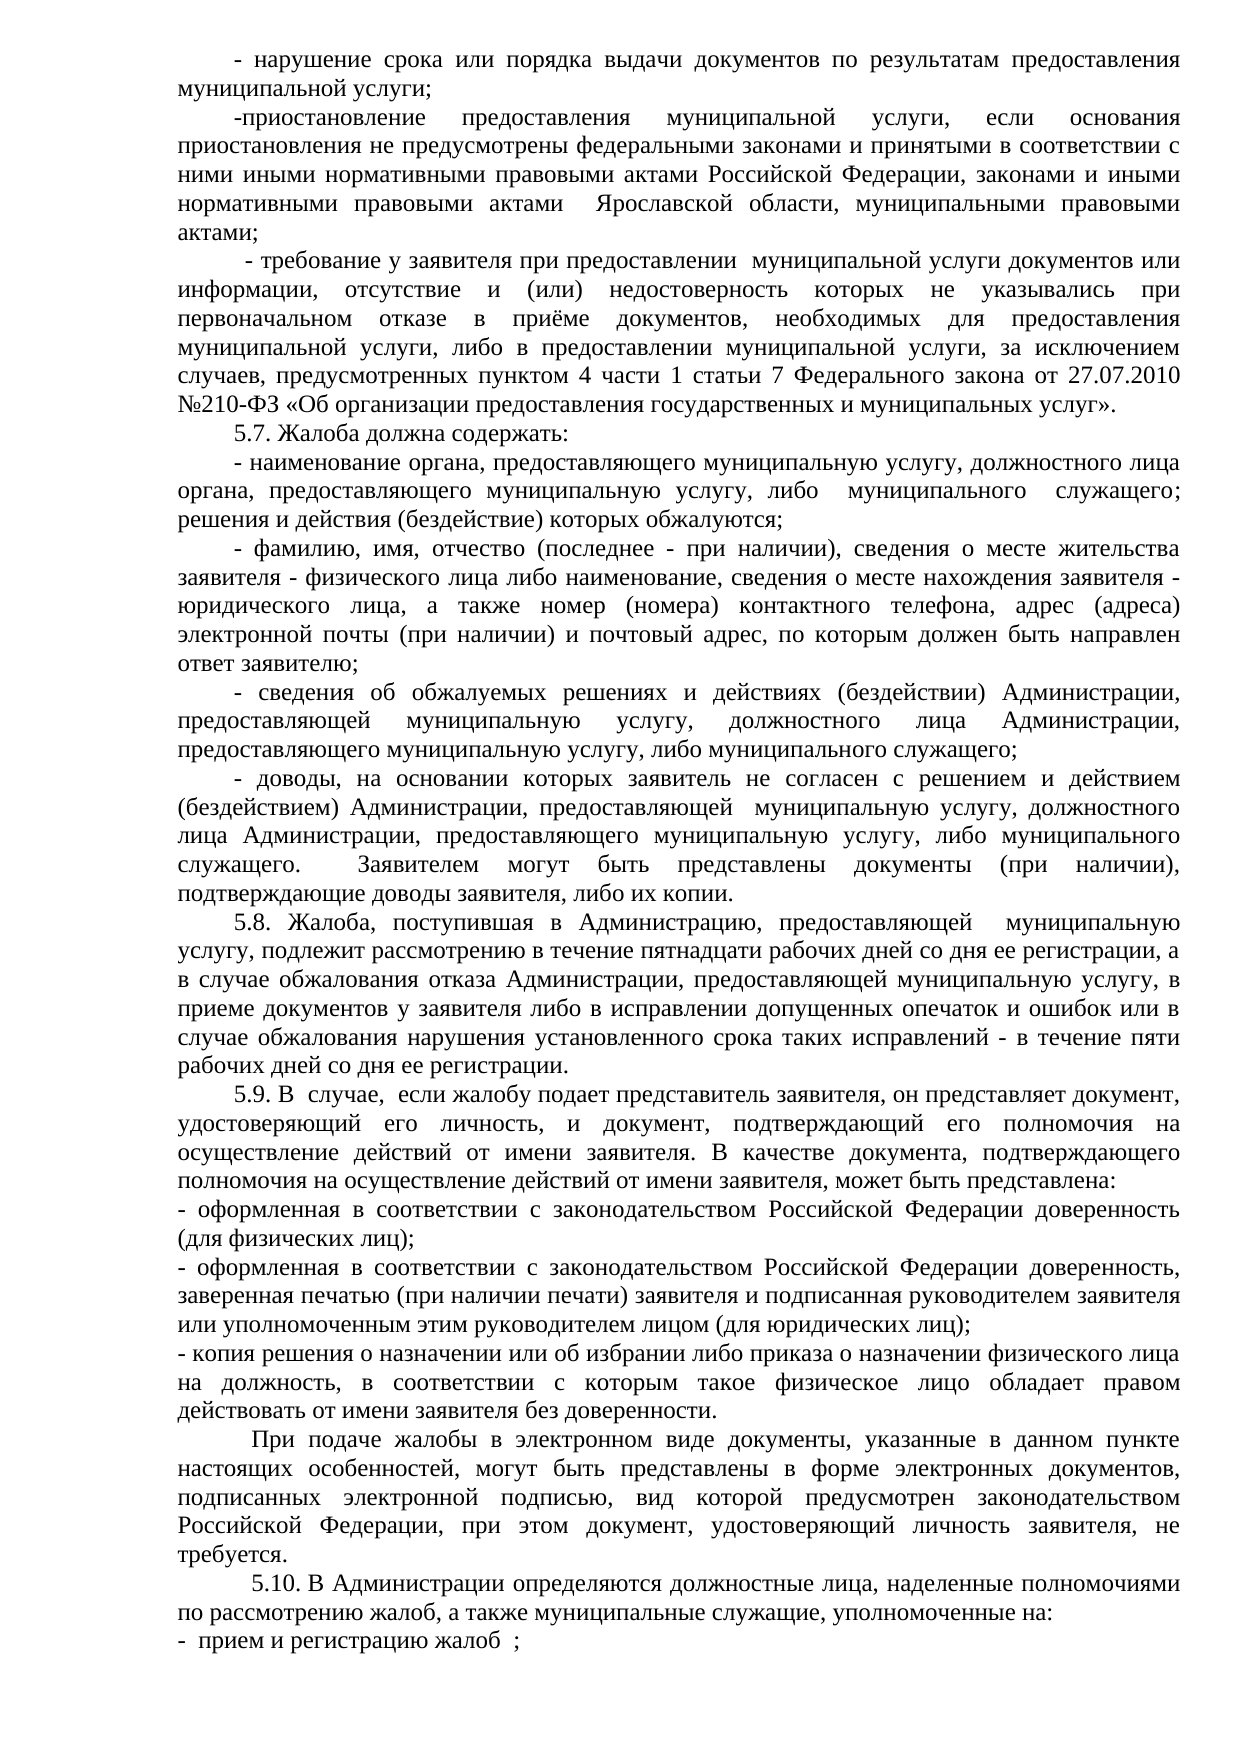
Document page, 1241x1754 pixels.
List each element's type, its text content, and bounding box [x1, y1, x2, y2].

text 5.9. В случае, если жалобу подает представитель заявителя, он представляет документ, удостоверяющий его личность, и документ, подтверждающий его полномочия на осуществление действий от имени заявителя. В качестве документа, подтверждающего полномочия на осуществление действий от имени заявителя, может быть представлена: [177, 1079, 1181, 1194]
text - нарушение срока или порядка выдачи документов по результатам предоставления муниципальной услуги; [177, 44, 1181, 102]
text 5.7. Жалоба должна содержать: [177, 418, 1181, 447]
text При подаче жалобы в электронном виде документы, указанные в данном пункте настоящих особенностей, могут быть представлены в форме электронных документов, подписанных электронной подписью, вид которой предусмотрен законодательством Российской Федерации, при этом документ, удостоверяющий личность заявителя, не требуется. [177, 1424, 1181, 1568]
text - копия решения о назначении или об избрании либо приказа о назначении физического лица на должность, в соответствии с которым такое физическое лицо обладает правом действовать от имени заявителя без доверенности. [177, 1338, 1181, 1424]
text 5.10. В Администрации определяются должностные лица, наделенные полномочиями по рассмотрению жалоб, а также муниципальные служащие, уполномоченные на: [177, 1568, 1181, 1626]
text - наименование органа, предоставляющего муниципальную услугу, должностного лица органа, предоставляющего муниципальную услугу, либо муниципального служащего; решения и действия (бездействие) которых обжалуются; [177, 447, 1181, 533]
text - оформленная в соответствии с законодательством Российской Федерации доверенность, заверенная печатью (при наличии печати) заявителя и подписанная руководителем заявителя или уполномоченным этим руководителем лицом (для юридических лиц); [177, 1252, 1181, 1338]
text - фамилию, имя, отчество (последнее - при наличии), сведения о месте жительства заявителя - физического лица либо наименование, сведения о месте нахождения заявителя - юридического лица, а также номер (номера) контактного телефона, адрес (адреса) электронной почты (при наличии) и почтовый адрес, по которым должен быть направлен ответ заявителю; [177, 533, 1181, 677]
text -приостановление предоставления муниципальной услуги, если основания приостановления не предусмотрены федеральными законами и принятыми в соответствии с ними иными нормативными правовыми актами Российской Федерации, законами и иными нормативными правовыми актами Ярославской области, муниципальными правовыми актами; [177, 102, 1181, 246]
text - доводы, на основании которых заявитель не согласен с решением и действием (бездействием) Администрации, предоставляющей муниципальную услугу, должностного лица Администрации, предоставляющего муниципальную услугу, либо муниципального служащего. Заявителем могут быть представлены документы (при наличии), подтверждающие доводы заявителя, либо их копии. [177, 763, 1181, 907]
text - прием и регистрацию жалоб ; [177, 1626, 1181, 1654]
text - сведения об обжалуемых решениях и действиях (бездействии) Администрации, предоставляющей муниципальную услугу, должностного лица Администрации, предоставляющего муниципальную услугу, либо муниципального служащего; [177, 677, 1181, 763]
text 5.8. Жалоба, поступившая в Администрацию, предоставляющей муниципальную услугу, подлежит рассмотрению в течение пятнадцати рабочих дней со дня ее регистрации, а в случае обжалования отказа Администрации, предоставляющей муниципальную услугу, в приеме документов у заявителя либо в исправлении допущенных опечаток и ошибок или в случае обжалования нарушения установленного срока таких исправлений - в течение пяти рабочих дней со дня ее регистрации. [177, 907, 1181, 1079]
text - требование у заявителя при предоставлении муниципальной услуги документов или информации, отсутствие и (или) недостоверность которых не указывались при первоначальном отказе в приёме документов, необходимых для предоставления муниципальной услуги, либо в предоставлении муниципальной услуги, за исключением случаев, предусмотренных пунктом 4 части 1 статьи 7 Федерального закона от 27.07.2010 №210-ФЗ «Об организации предоставления государственных и муниципальных услуг». [177, 246, 1181, 418]
text - оформленная в соответствии с законодательством Российской Федерации доверенность (для физических лиц); [177, 1194, 1181, 1252]
